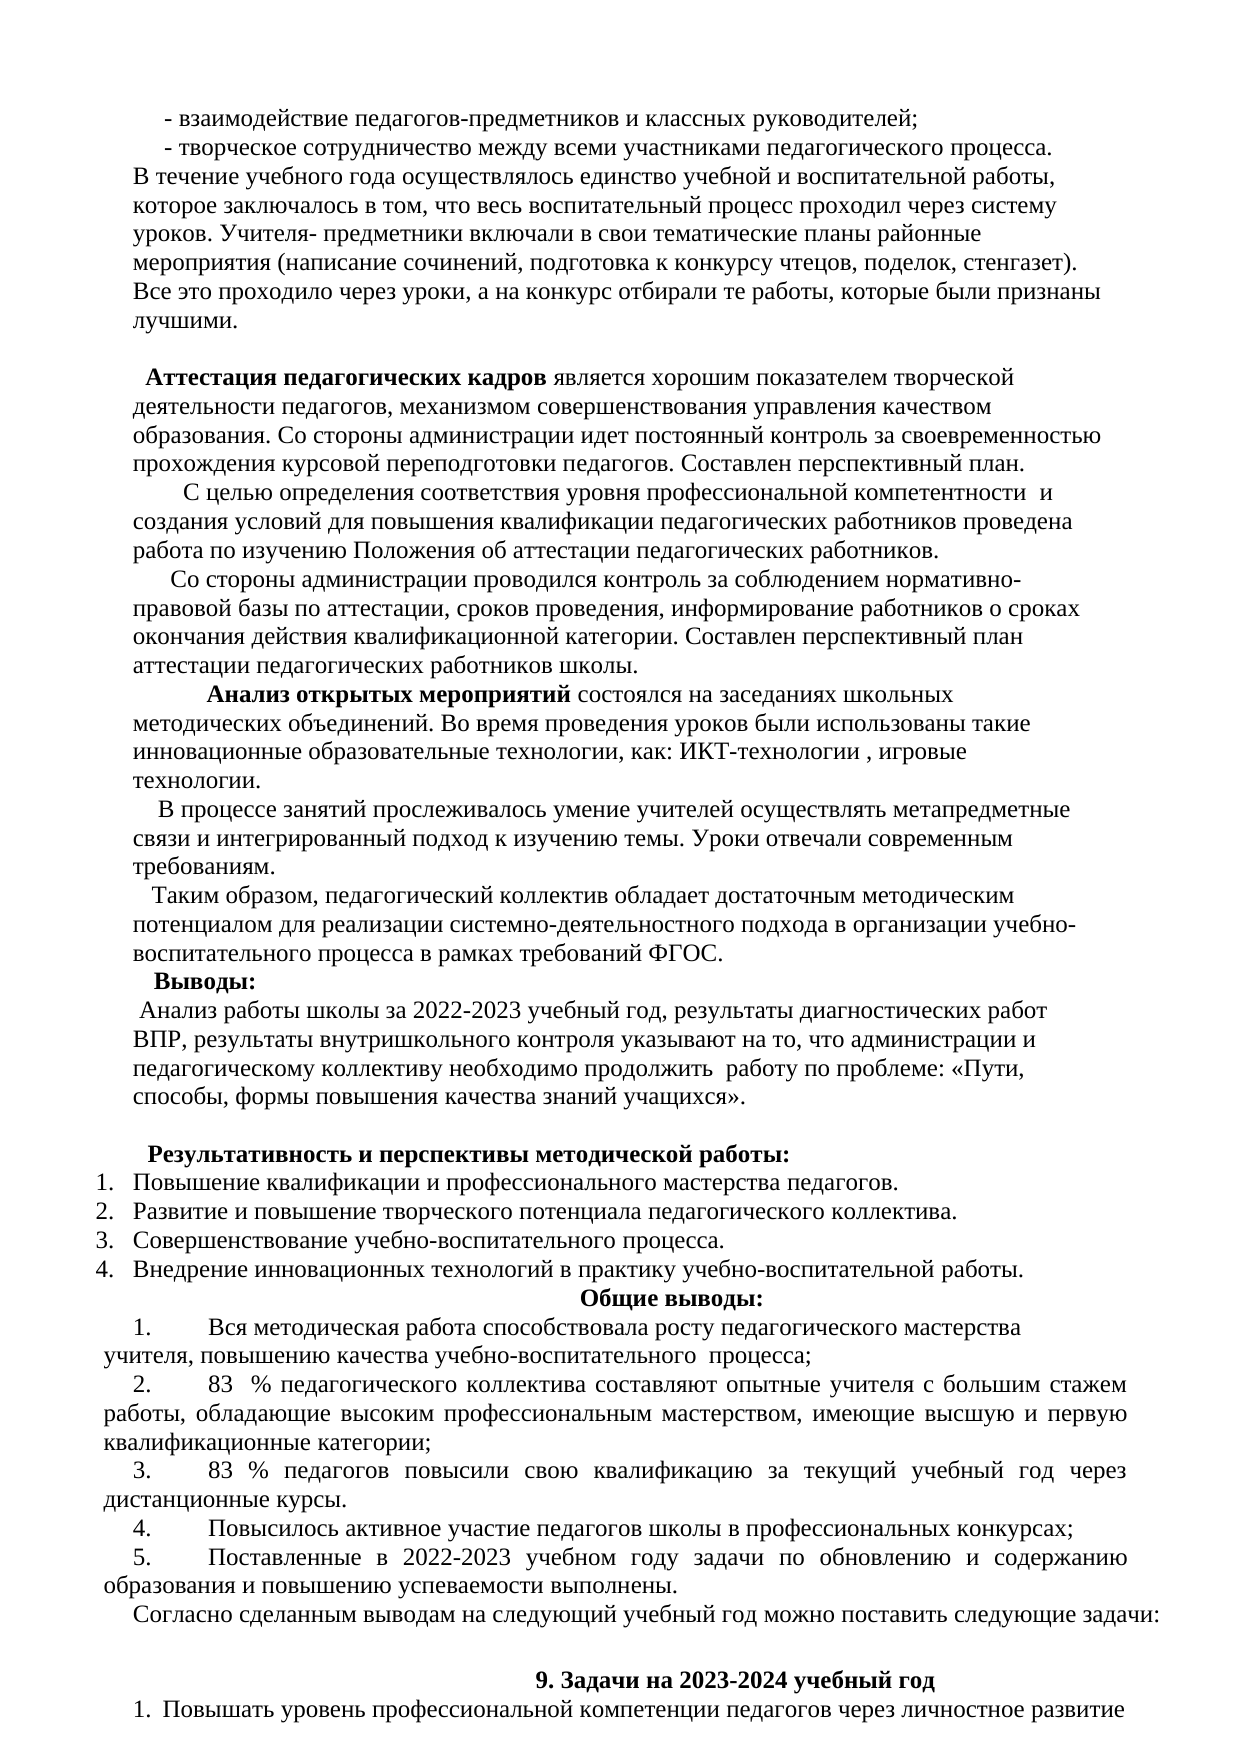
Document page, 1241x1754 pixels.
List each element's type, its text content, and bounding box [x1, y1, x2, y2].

text Выводы: [154, 966, 1196, 995]
text Общие выводы: [579, 1283, 1196, 1312]
list Поставленные в 2022-2023 учебном году задачи по обновлению и содержанию образования и повышению успеваемости выполнены. [103, 1542, 1129, 1599]
text Результативность и перспективы методической работы: [147, 1139, 1196, 1168]
text 9. Задачи на 2023-2024 учебный год [454, 1665, 1196, 1694]
text Анализ открытых мероприятий состоялся на заседаниях школьных методических объединений. Во время проведения уроков были использованы такие инновационные образовательные технологии, как: ИКТ-технологии , игровые технологии. [133, 679, 1058, 794]
text Анализ работы школы за 2022-2023 учебный год, результаты диагностических работ ВПР, результаты внутришкольного контроля указывают на то, что администрации и педагогическому коллективу необходимо продолжить работу по проблеме: «Пути, способы, формы повышения качества знаний учащихся». [133, 995, 1097, 1110]
list творческое сотрудничество между всеми участниками педагогического процесса. [164, 132, 1196, 161]
list Вся методическая работа способствовала росту педагогического мастерства учителя, повышению качества учебно-воспитательного процесса; [103, 1312, 1064, 1369]
list Развитие и повышение творческого потенциала педагогического коллектива. [95, 1196, 1196, 1225]
text Аттестация педагогических кадров является хорошим показателем творческой деятельности педагогов, механизмом совершенствования управления качеством образования. Со стороны администрации идет постоянный контроль за своевременностью прохождения курсовой переподготовки педагогов. Составлен перспективный план. [133, 362, 1129, 477]
list 83 % педагогов повысили свою квалификацию за текущий учебный год через дистанционные курсы. [103, 1455, 1128, 1513]
text В процессе занятий прослеживалось умение учителей осуществлять метапредметные связи и интегрированный подход к изучению темы. Уроки отвечали современным требованиям. [133, 794, 1129, 880]
list Совершенствование учебно-воспитательного процесса. [95, 1225, 1196, 1254]
text окончания действия квалификационной категории. Составлен перспективный план аттестации педагогических работников школы. [133, 621, 1092, 679]
text Со стороны администрации проводился контроль за соблюдением нормативно-правовой базы по аттестации, сроков проведения, информирование работников о сроках [133, 564, 1092, 621]
text В течение учебного года осуществлялось единство учебной и воспитательной работы, которое заключалось в том, что весь воспитательный процесс проходил через систему уроков. Учителя- предметники включали в свои тематические планы районные мероприятия (написание сочинений, подготовка к конкурсу чтецов, поделок, стенгазет). Все это проходило через уроки, а на конкурс отбирали те работы, которые были признаны лучшими. [133, 161, 1118, 333]
text создания условий для повышения квалификации педагогических работников проведена работа по изучению Положения об аттестации педагогических работников. [133, 506, 1119, 563]
text С целью определения соответствия уровня профессиональной компетентности и [183, 477, 1196, 506]
list Повысилось активное участие педагогов школы в профессиональных конкурсах; [103, 1513, 1128, 1542]
text Таким образом, педагогический коллектив обладает достаточным методическим потенциалом для реализации системно-деятельностного подхода в организации учебно-воспитательного процесса в рамках требований ФГОС. [133, 880, 1129, 966]
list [133, 1694, 1128, 1723]
list 83 % педагогического коллектива составляют опытные учителя с большим стажем работы, обладающие высоким профессиональным мастерством, имеющие высшую и первую квалификационные категории; [103, 1369, 1128, 1455]
text Согласно сделанным выводам на следующий учебный год можно поставить следующие задачи: [133, 1599, 1196, 1628]
list Внедрение инновационных технологий в практику учебно-воспитательной работы. [95, 1254, 1196, 1282]
list взаимодействие педагогов-предметников и классных руководителей; [164, 103, 1196, 132]
list Повышение квалификации и профессионального мастерства педагогов. [95, 1168, 1196, 1196]
